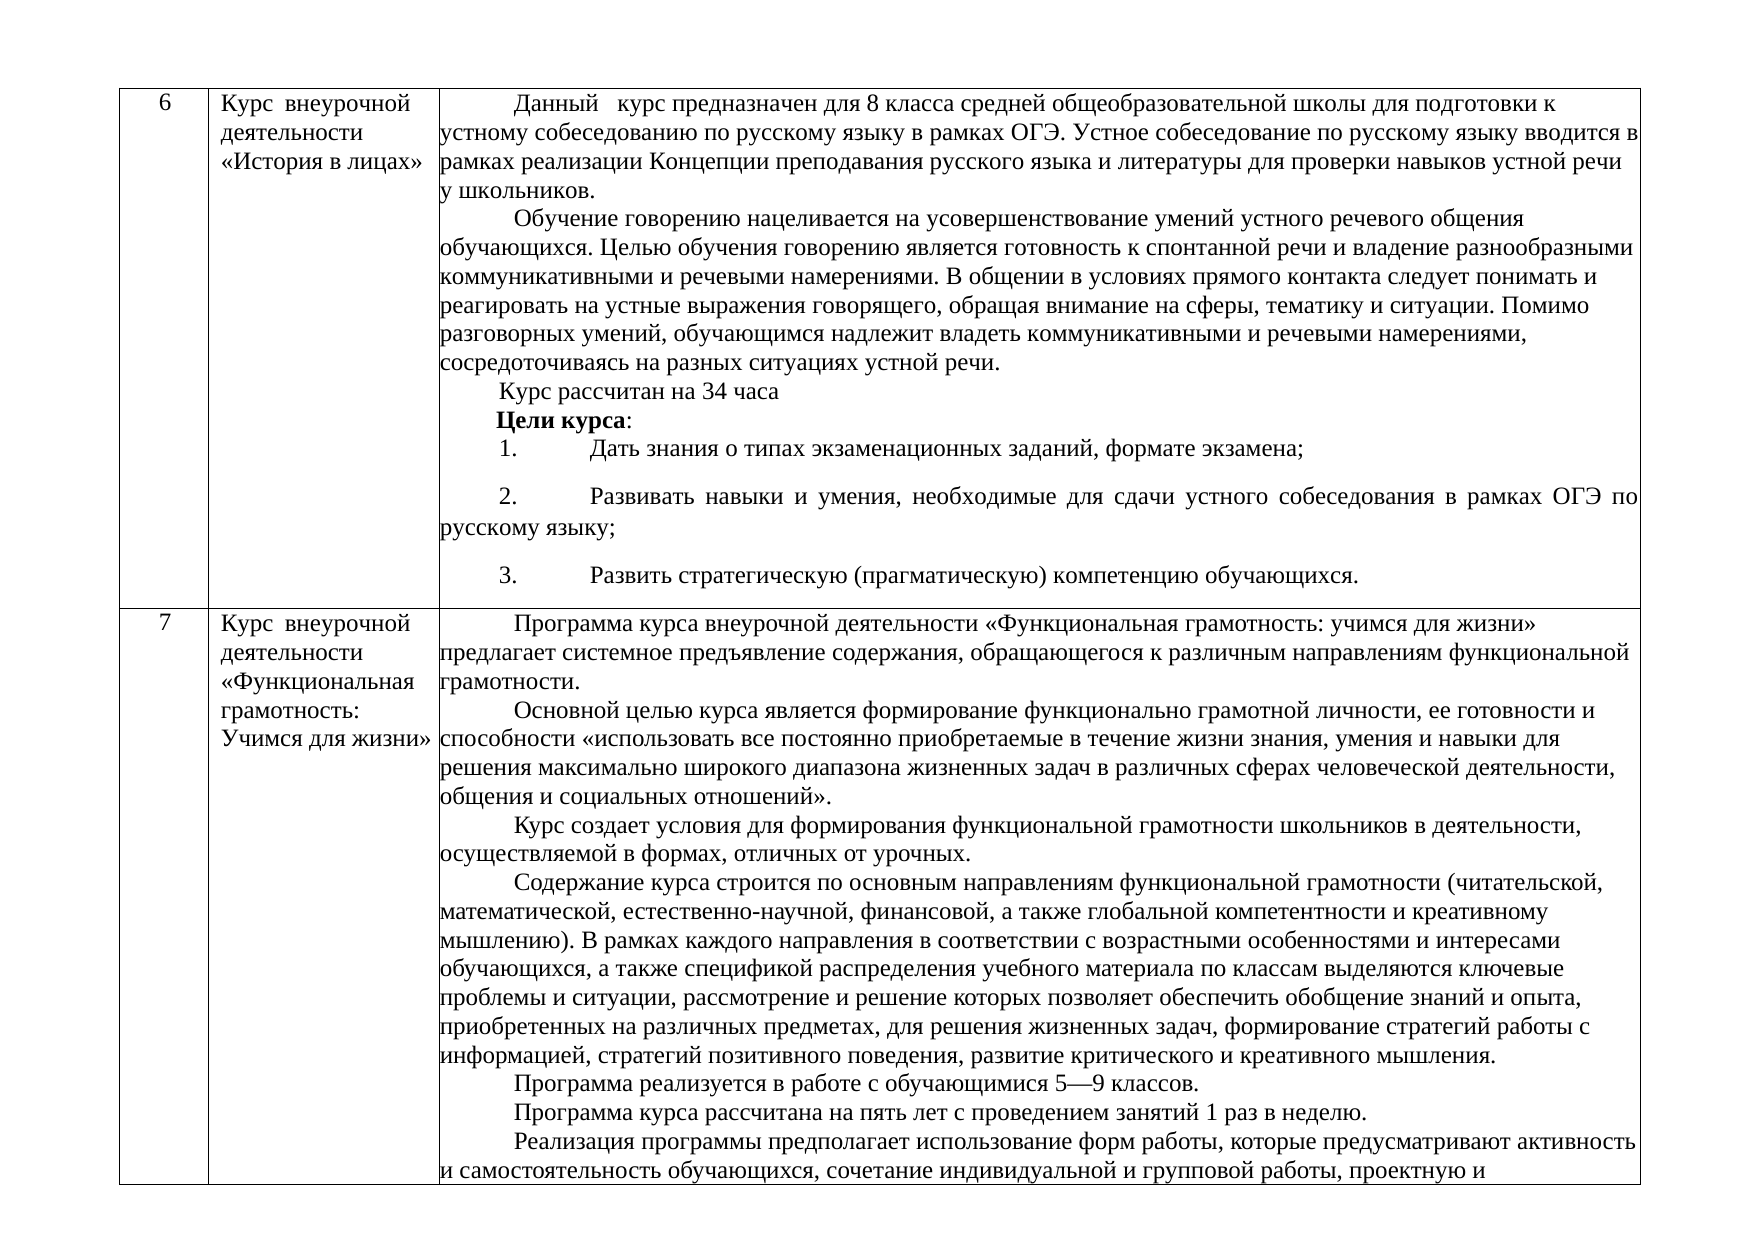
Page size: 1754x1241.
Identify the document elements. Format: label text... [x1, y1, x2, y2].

table_cell 7 [120, 609, 208, 1183]
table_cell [440, 609, 1640, 1183]
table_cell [209, 609, 439, 1183]
table_cell Курс внеурочной деятельности «История в лицах» [209, 89, 439, 607]
table_cell 6 [120, 89, 208, 607]
table_cell Данный курс предназначен для 8 класса средней общеобразовательной школы для подготовки к устному собеседованию по русскому языку в рамках ОГЭ. Устное собеседование по русскому языку вводится в рамках реализации Концепции преподавания русского языка и литературы для проверки навыков устной речи у школьников. Обучение говорению нацеливается на усовершенствование умений устного речевого общения обучающихся. Целью обучения говорению является готовность к спонтанной речи и владение разнообразными коммуникативными и речевыми намерениями. В общении в условиях прямого контакта следует понимать и реагировать на устные выражения говорящего, обращая внимание на сферы, тематику и ситуации. Помимо разговорных умений, обучающимся надлежит владеть коммуникативными и речевыми намерениями, сосредоточиваясь на разных ситуациях устной речи. Курс рассчитан на 34 часа Цели курса: Дать знания о типах экзаменационных заданий, формате экзамена; Развивать навыки и умения, необходимые для сдачи устного собеседования в рамках ОГЭ по русскому языку; Развить стратегическую (прагматическую) компетенцию обучающихся. [440, 89, 1640, 607]
